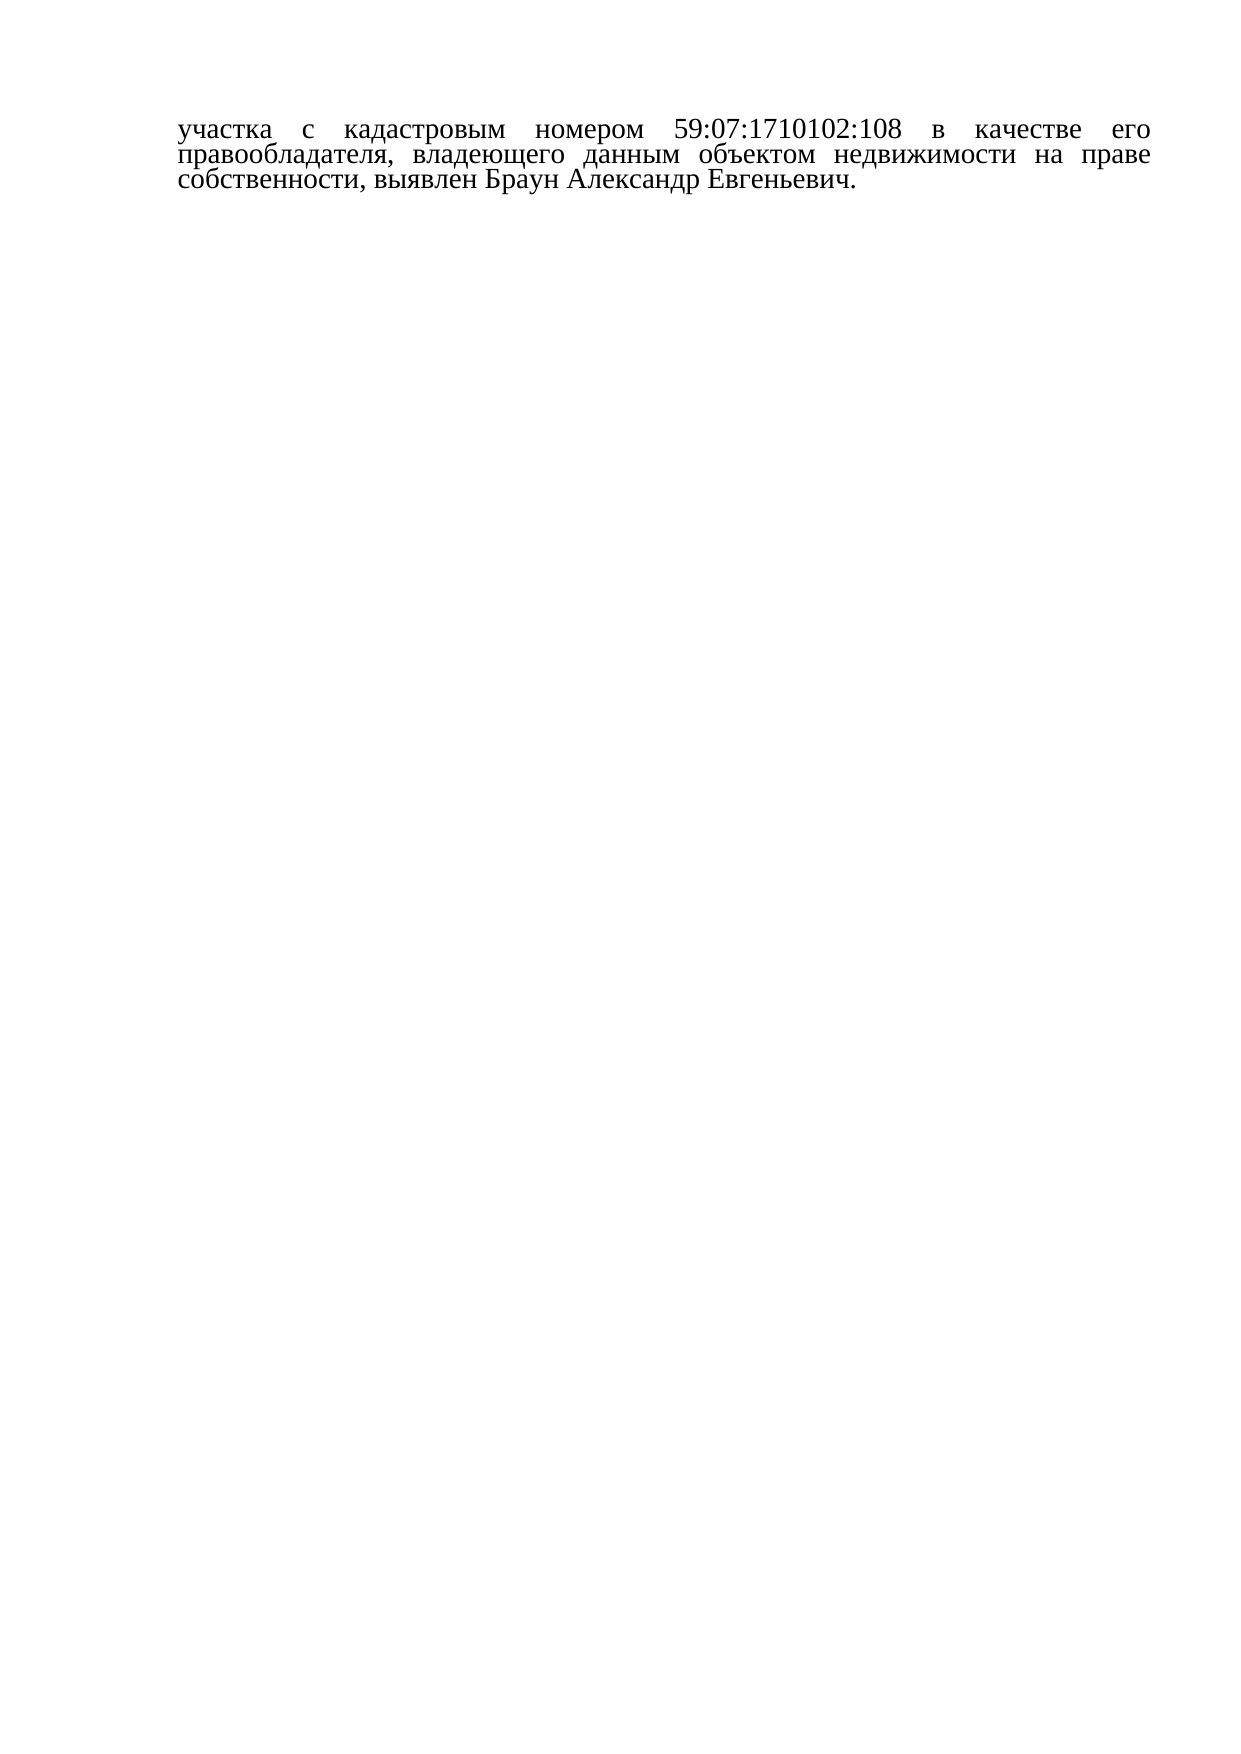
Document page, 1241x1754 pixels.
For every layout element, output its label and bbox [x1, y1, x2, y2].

text [177, 118, 1152, 193]
